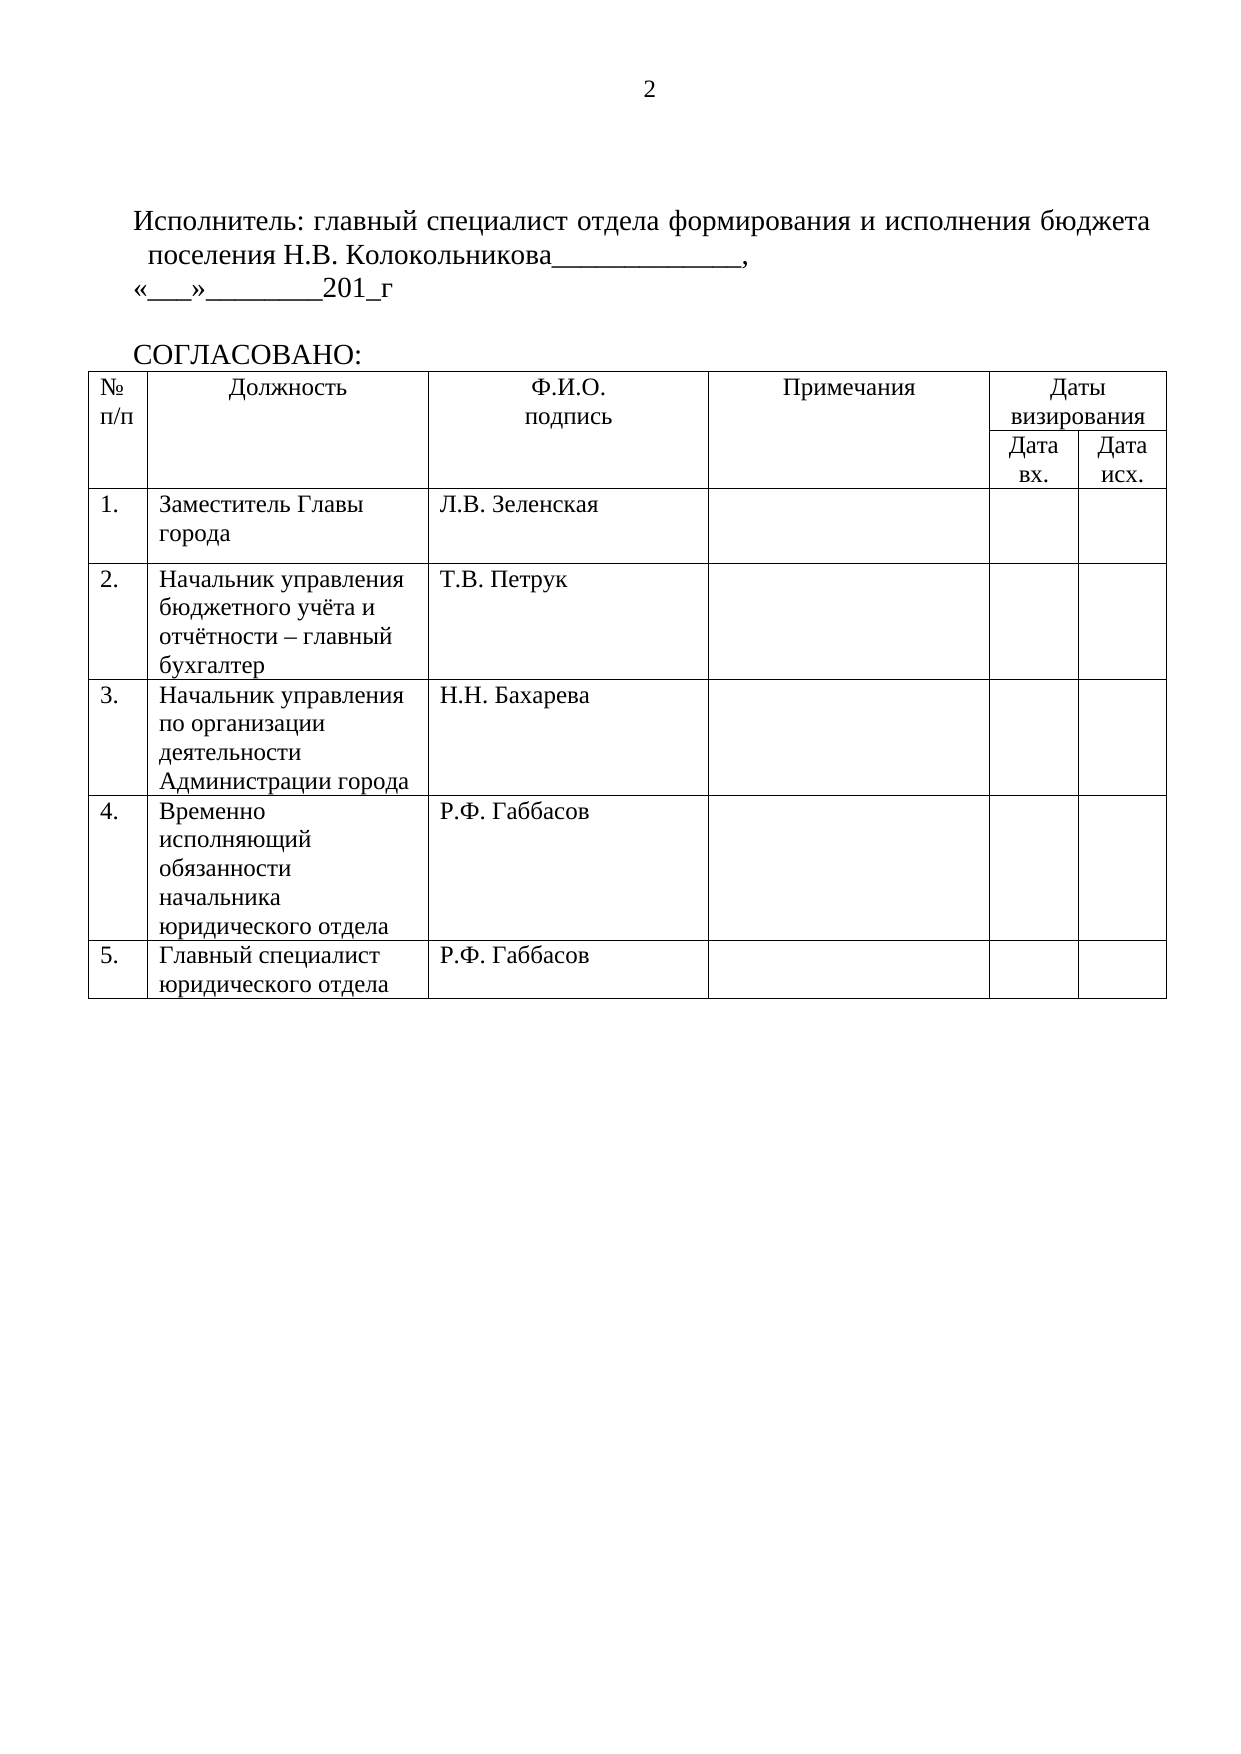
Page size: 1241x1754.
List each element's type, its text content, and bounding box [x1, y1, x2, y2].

table_cell [1079, 680, 1166, 795]
table_cell [1079, 489, 1166, 563]
table_cell 2. [89, 564, 147, 679]
table_cell 4. [89, 796, 147, 939]
table_cell Начальник управления бюджетного учёта и отчётности – главный бухгалтер [148, 564, 428, 679]
text «___»________201_г [133, 270, 1152, 304]
table_cell Р.Ф. Габбасов [429, 941, 708, 998]
table_cell Временно исполняющий обязанности начальника юридического отдела [148, 796, 428, 939]
table_cell [1079, 796, 1166, 939]
table_cell 5. [89, 941, 147, 998]
table_cell [990, 489, 1078, 563]
table_cell [709, 941, 989, 998]
table_cell Главный специалист юридического отдела [148, 941, 428, 998]
table_cell Р.Ф. Габбасов [429, 796, 708, 939]
table_cell Заместитель Главы города [148, 489, 428, 563]
table_header Ф.И.О. подпись [429, 372, 708, 488]
table_header № п/п [89, 372, 147, 488]
table_cell [990, 796, 1078, 939]
table_cell [709, 564, 989, 679]
text Исполнитель: главный специалист отдела формирования и исполнения бюджета поселения Н.В. Колокольникова_____________, [133, 203, 1152, 270]
table_cell Дата вх. [990, 431, 1078, 488]
table_cell [709, 680, 989, 795]
table_header Примечания [709, 372, 989, 488]
text СОГЛАСОВАНО: [133, 337, 1152, 371]
table_cell 1. [89, 489, 147, 563]
table_header Даты визирования [990, 372, 1166, 429]
table_cell Н.Н. Бахарева [429, 680, 708, 795]
table_cell Начальник управления по организации деятельности Администрации города [148, 680, 428, 795]
table_cell [1079, 564, 1166, 679]
table_cell [990, 564, 1078, 679]
table_cell 3. [89, 680, 147, 795]
table_cell Дата исх. [1079, 431, 1166, 488]
table_cell [709, 489, 989, 563]
table_header Должность [148, 372, 428, 488]
table_cell [990, 941, 1078, 998]
table_cell Т.В. Петрук [429, 564, 708, 679]
table_cell [990, 680, 1078, 795]
table_cell [1079, 941, 1166, 998]
table_cell Л.В. Зеленская [429, 489, 708, 563]
table_cell [709, 796, 989, 939]
